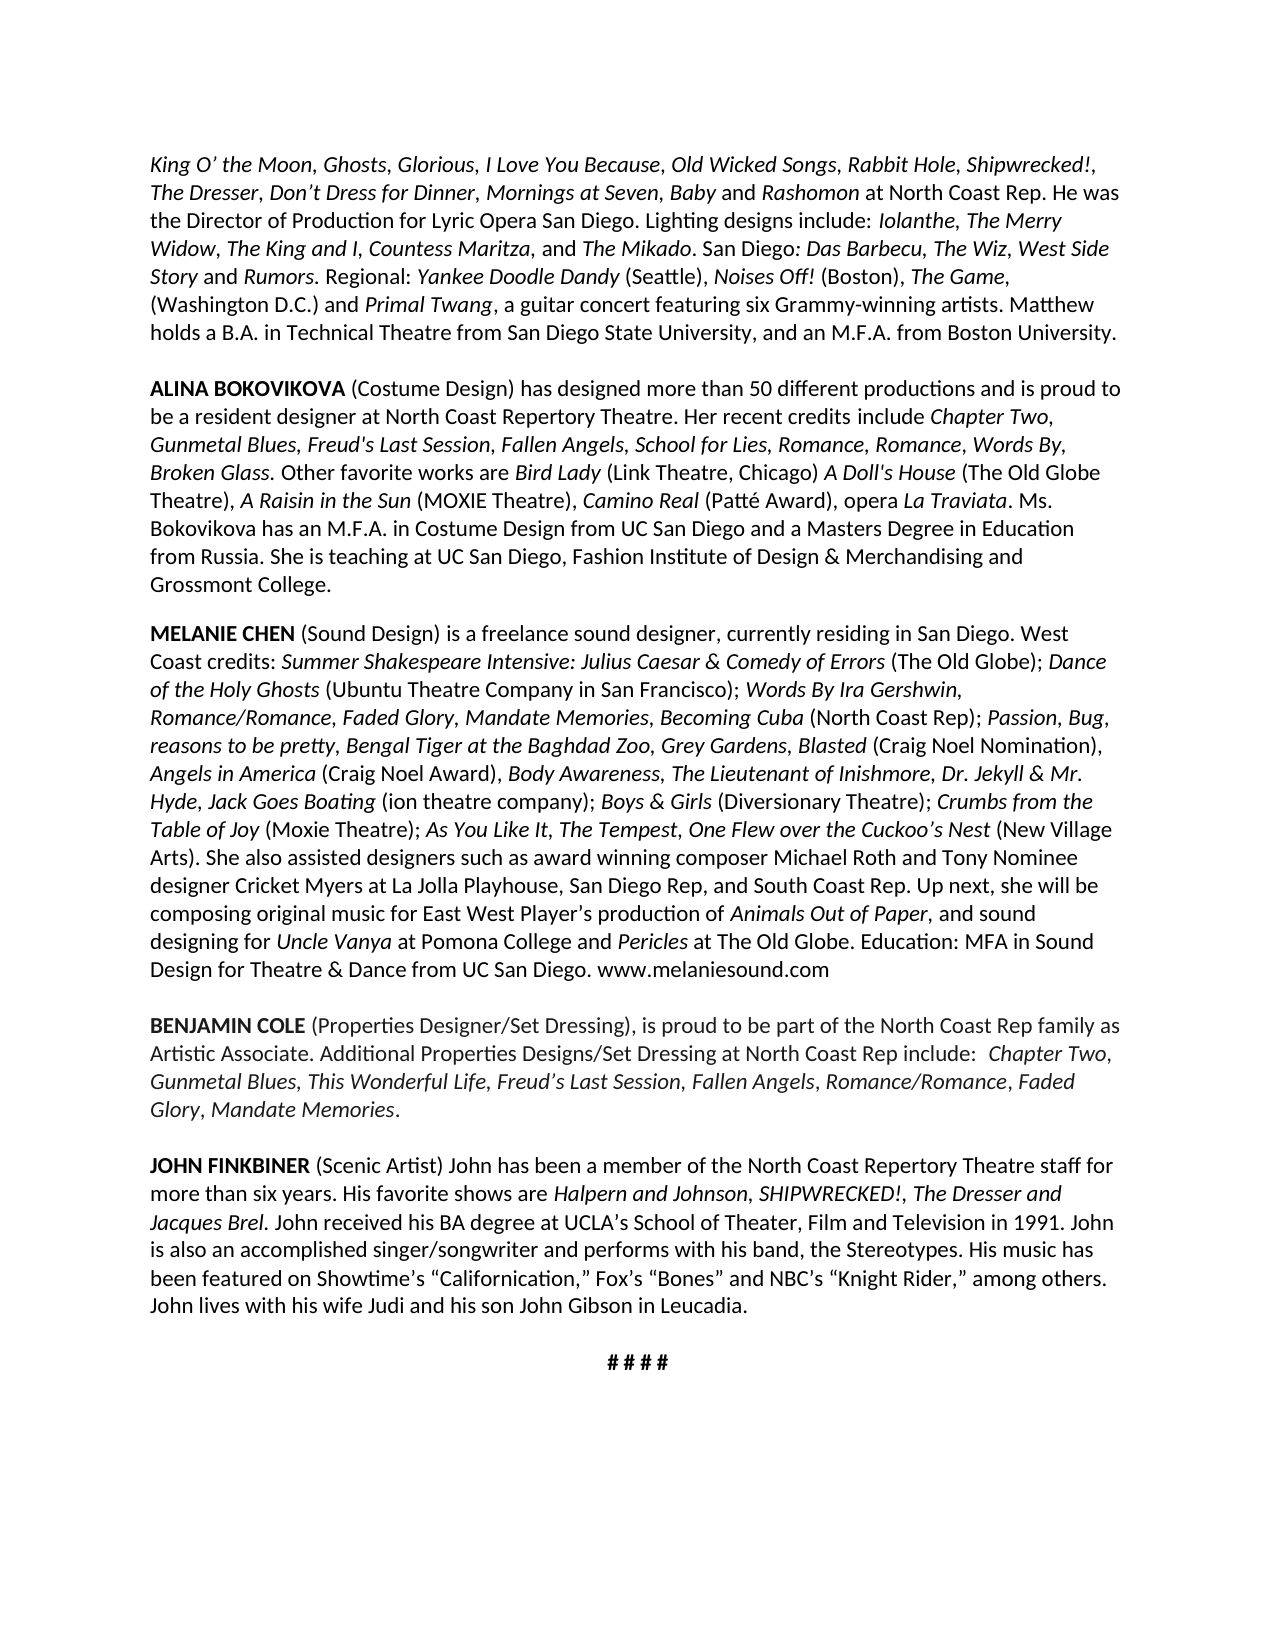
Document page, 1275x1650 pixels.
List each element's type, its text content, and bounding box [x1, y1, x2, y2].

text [150, 150, 1125, 346]
text ALINA BOKOVIKOVA (Costume Design) has designed more than 50 different productions and is proud to be a resident designer at North Coast Repertory Theatre. Her recent credits include Chapter Two, Gunmetal Blues, Freud's Last Session, Fallen Angels, School for Lies, Romance, Romance, Words By, Broken Glass. Other favorite works are Bird Lady (Link Theatre, Chicago) A Doll's House (The Old Globe Theatre), A Raisin in the Sun (MOXIE Theatre), Camino Real (Patté Award), opera La Traviata. Ms. Bokovikova has an M.F.A. in Costume Design from UC San Diego and a Masters Degree in Education from Russia. She is teaching at UC San Diego, Fashion Institute of Design & Merchandising and Grossmont College. [150, 374, 1125, 598]
text MELANIE CHEN (Sound Design) is a freelance sound designer, currently residing in San Diego. West Coast credits: Summer Shakespeare Intensive: Julius Caesar & Comedy of Errors (The Old Globe); Dance of the Holy Ghosts (Ubuntu Theatre Company in San Francisco); Words By Ira Gershwin, Romance/Romance, Faded Glory, Mandate Memories, Becoming Cuba (North Coast Rep); Passion, Bug, reasons to be pretty, Bengal Tiger at the Baghdad Zoo, Grey Gardens, Blasted (Craig Noel Nomination), Angels in America (Craig Noel Award), Body Awareness, The Lieutenant of Inishmore, Dr. Jekyll & Mr. Hyde, Jack Goes Boating (ion theatre company); Boys & Girls (Diversionary Theatre); Crumbs from the Table of Joy (Moxie Theatre); As You Like It, The Tempest, One Flew over the Cuckoo’s Nest (New Village Arts). She also assisted designers such as award winning composer Michael Roth and Tony Nominee designer Cricket Myers at La Jolla Playhouse, San Diego Rep, and South Coast Rep. Up next, she will be composing original music for East West Player’s production of Animals Out of Paper, and sound designing for Uncle Vanya at Pomona College and Pericles at The Old Globe. Education: MFA in Sound Design for Theatre & Dance from UC San Diego. www.melaniesound.com [150, 619, 1125, 983]
text # # # # [150, 1348, 1125, 1376]
text BENJAMIN COLE (Properties Designer/Set Dressing), is proud to be part of the North Coast Rep family as Artistic Associate. Additional Properties Designs/Set Dressing at North Coast Rep include: Chapter Two, Gunmetal Blues, This Wonderful Life, Freud’s Last Session, Fallen Angels, Romance/Romance, Faded Glory, Mandate Memories. [150, 1011, 1125, 1123]
text JOHN FINKBINER (Scenic Artist) John has been a member of the North Coast Repertory Theatre staff for more than six years. His favorite shows are Halpern and Johnson, SHIPWRECKED!, The Dresser and Jacques Brel. John received his BA degree at UCLA’s School of Theater, Film and Television in 1991. John is also an accomplished singer/songwriter and performs with his band, the Stereotypes. His music has been featured on Showtime’s “Californication,” Fox’s “Bones” and NBC’s “Knight Rider,” among others. John lives with his wife Judi and his son John Gibson in Leucadia. [150, 1152, 1125, 1320]
